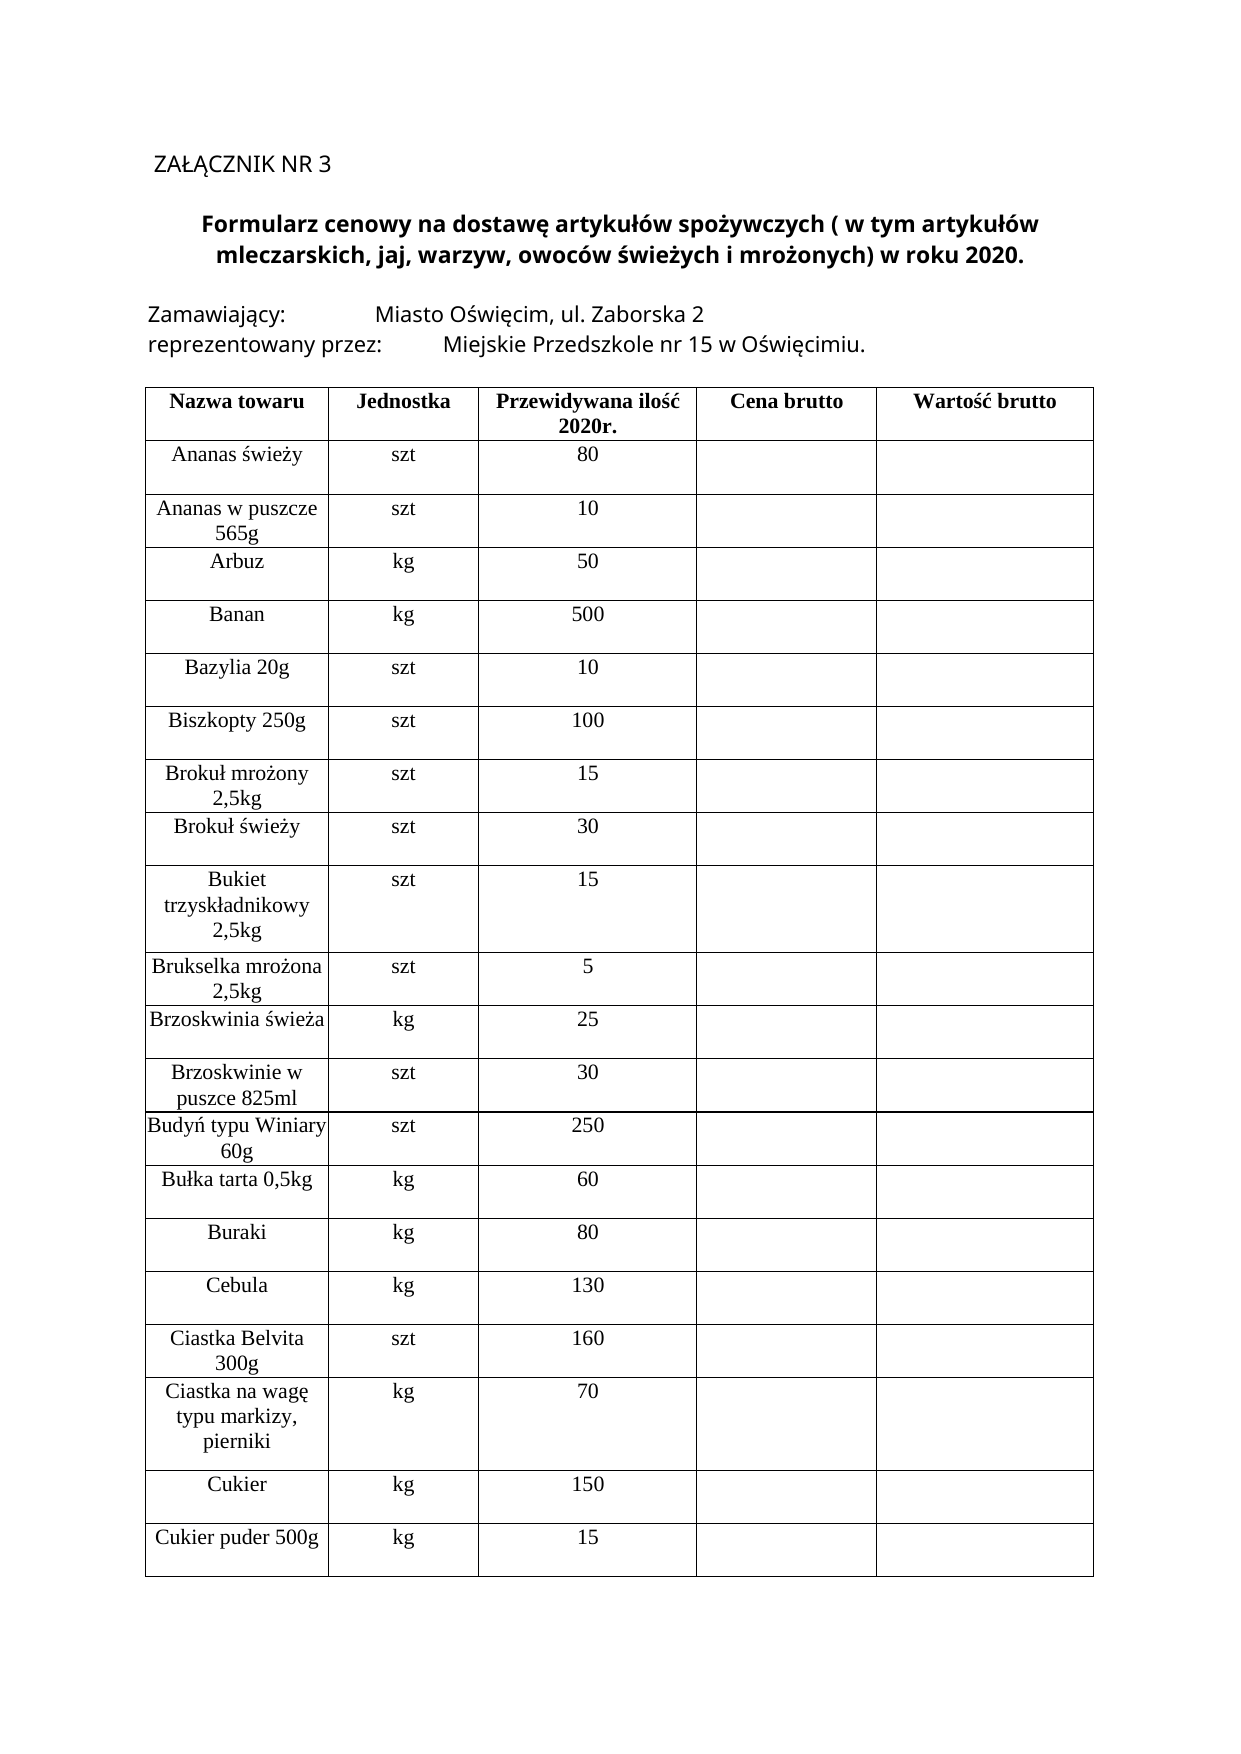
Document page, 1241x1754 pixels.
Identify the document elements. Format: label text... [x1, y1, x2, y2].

table_cell 60 [479, 1166, 696, 1218]
table_cell Budyń typu Winiary 60g [146, 1113, 328, 1164]
table_cell 150 [479, 1471, 696, 1523]
table_cell szt [329, 654, 478, 706]
text reprezentowany przez: Miejskie Przedszkole nr 15 w Oświęcimiu. [148, 329, 1093, 358]
table_cell 500 [479, 601, 696, 653]
table_cell Bazylia 20g [146, 654, 328, 706]
table_cell 10 [479, 654, 696, 706]
table_cell [877, 1524, 1093, 1576]
table_cell 160 [479, 1325, 696, 1377]
text Zamawiający: Miasto Oświęcim, ul. Zaborska 2 [148, 299, 1093, 329]
table_cell Buraki [146, 1219, 328, 1271]
table_cell [697, 1378, 876, 1470]
table_cell kg [329, 1378, 478, 1470]
table_cell Ciastka na wagę typu markizy, pierniki [146, 1378, 328, 1470]
table_cell [697, 601, 876, 653]
table_cell [697, 707, 876, 759]
table_header Cena brutto [697, 388, 876, 440]
table_cell [877, 707, 1093, 759]
table_cell [877, 654, 1093, 706]
table_cell [697, 1166, 876, 1218]
table_cell 5 [479, 953, 696, 1005]
table_cell kg [329, 1524, 478, 1576]
table_cell 100 [479, 707, 696, 759]
table_cell szt [329, 1113, 478, 1164]
table_cell [877, 813, 1093, 865]
table_cell [697, 1272, 876, 1324]
table_cell 130 [479, 1272, 696, 1324]
table_cell Brokuł świeży [146, 813, 328, 865]
table_cell [877, 1325, 1093, 1377]
table_cell Ananas w puszcze 565g [146, 495, 328, 547]
table_cell szt [329, 441, 478, 493]
table_cell [877, 866, 1093, 952]
table_cell [877, 441, 1093, 493]
table_cell szt [329, 1059, 478, 1111]
table_cell 70 [479, 1378, 696, 1470]
table_cell szt [329, 707, 478, 759]
table_cell 250 [479, 1113, 696, 1164]
table_cell Banan [146, 601, 328, 653]
table_cell 15 [479, 1524, 696, 1576]
table_cell [697, 1219, 876, 1271]
table_cell Cukier [146, 1471, 328, 1523]
table_cell kg [329, 548, 478, 600]
table_cell [877, 1113, 1093, 1164]
table_cell szt [329, 760, 478, 812]
table_cell [697, 441, 876, 493]
table_cell 15 [479, 866, 696, 952]
table_cell 30 [479, 1059, 696, 1111]
table_cell [697, 548, 876, 600]
text Formularz cenowy na dostawę artykułów spożywczych ( w tym artykułów mleczarskich, jaj, warzyw, owoców świeżych i mrożonych) w roku 2020. [148, 208, 1093, 270]
table_cell [877, 1059, 1093, 1111]
table_cell szt [329, 1325, 478, 1377]
table_cell Bułka tarta 0,5kg [146, 1166, 328, 1218]
table_cell [877, 1166, 1093, 1218]
table_cell [877, 1006, 1093, 1058]
table_cell [877, 601, 1093, 653]
table_cell [877, 1378, 1093, 1470]
table_cell szt [329, 813, 478, 865]
table_cell kg [329, 1272, 478, 1324]
table_cell Ciastka Belvita 300g [146, 1325, 328, 1377]
table_cell szt [329, 953, 478, 1005]
table_cell kg [329, 1166, 478, 1218]
table_cell [697, 1059, 876, 1111]
table_cell 30 [479, 813, 696, 865]
table_cell [877, 495, 1093, 547]
table_cell [877, 760, 1093, 812]
table_cell Arbuz [146, 548, 328, 600]
table_cell 10 [479, 495, 696, 547]
table_cell [697, 1471, 876, 1523]
table_cell kg [329, 601, 478, 653]
table_cell [877, 548, 1093, 600]
table_cell 80 [479, 441, 696, 493]
table_cell [697, 1325, 876, 1377]
table_cell Brukselka mrożona 2,5kg [146, 953, 328, 1005]
table_cell kg [329, 1006, 478, 1058]
table_cell [877, 1471, 1093, 1523]
table_cell [877, 1219, 1093, 1271]
table_header Nazwa towaru [146, 388, 328, 440]
table_header Wartość brutto [877, 388, 1093, 440]
text ZAŁĄCZNIK NR 3 [148, 148, 1093, 179]
table_cell [697, 1006, 876, 1058]
table_cell Brzoskwinia świeża [146, 1006, 328, 1058]
table_cell 15 [479, 760, 696, 812]
table_header Jednostka [329, 388, 478, 440]
table_cell [877, 1272, 1093, 1324]
table_cell Biszkopty 250g [146, 707, 328, 759]
table_cell Cebula [146, 1272, 328, 1324]
table_cell [697, 813, 876, 865]
table_cell 50 [479, 548, 696, 600]
table_cell [697, 495, 876, 547]
table_cell [697, 760, 876, 812]
table_cell [697, 1113, 876, 1164]
table_cell szt [329, 495, 478, 547]
table_header Przewidywana ilość 2020r. [479, 388, 696, 440]
table_cell [697, 654, 876, 706]
table_cell [877, 953, 1093, 1005]
table_cell [697, 1524, 876, 1576]
table_cell szt [329, 866, 478, 952]
table_cell [697, 953, 876, 1005]
table_cell Ananas świeży [146, 441, 328, 493]
table_cell 25 [479, 1006, 696, 1058]
table_cell 80 [479, 1219, 696, 1271]
table_cell Brzoskwinie w puszce 825ml [146, 1059, 328, 1111]
table_cell [697, 866, 876, 952]
table_cell kg [329, 1471, 478, 1523]
table_cell Bukiet trzyskładnikowy 2,5kg [146, 866, 328, 952]
table_cell kg [329, 1219, 478, 1271]
table_cell Brokuł mrożony 2,5kg [146, 760, 328, 812]
table_cell Cukier puder 500g [146, 1524, 328, 1576]
